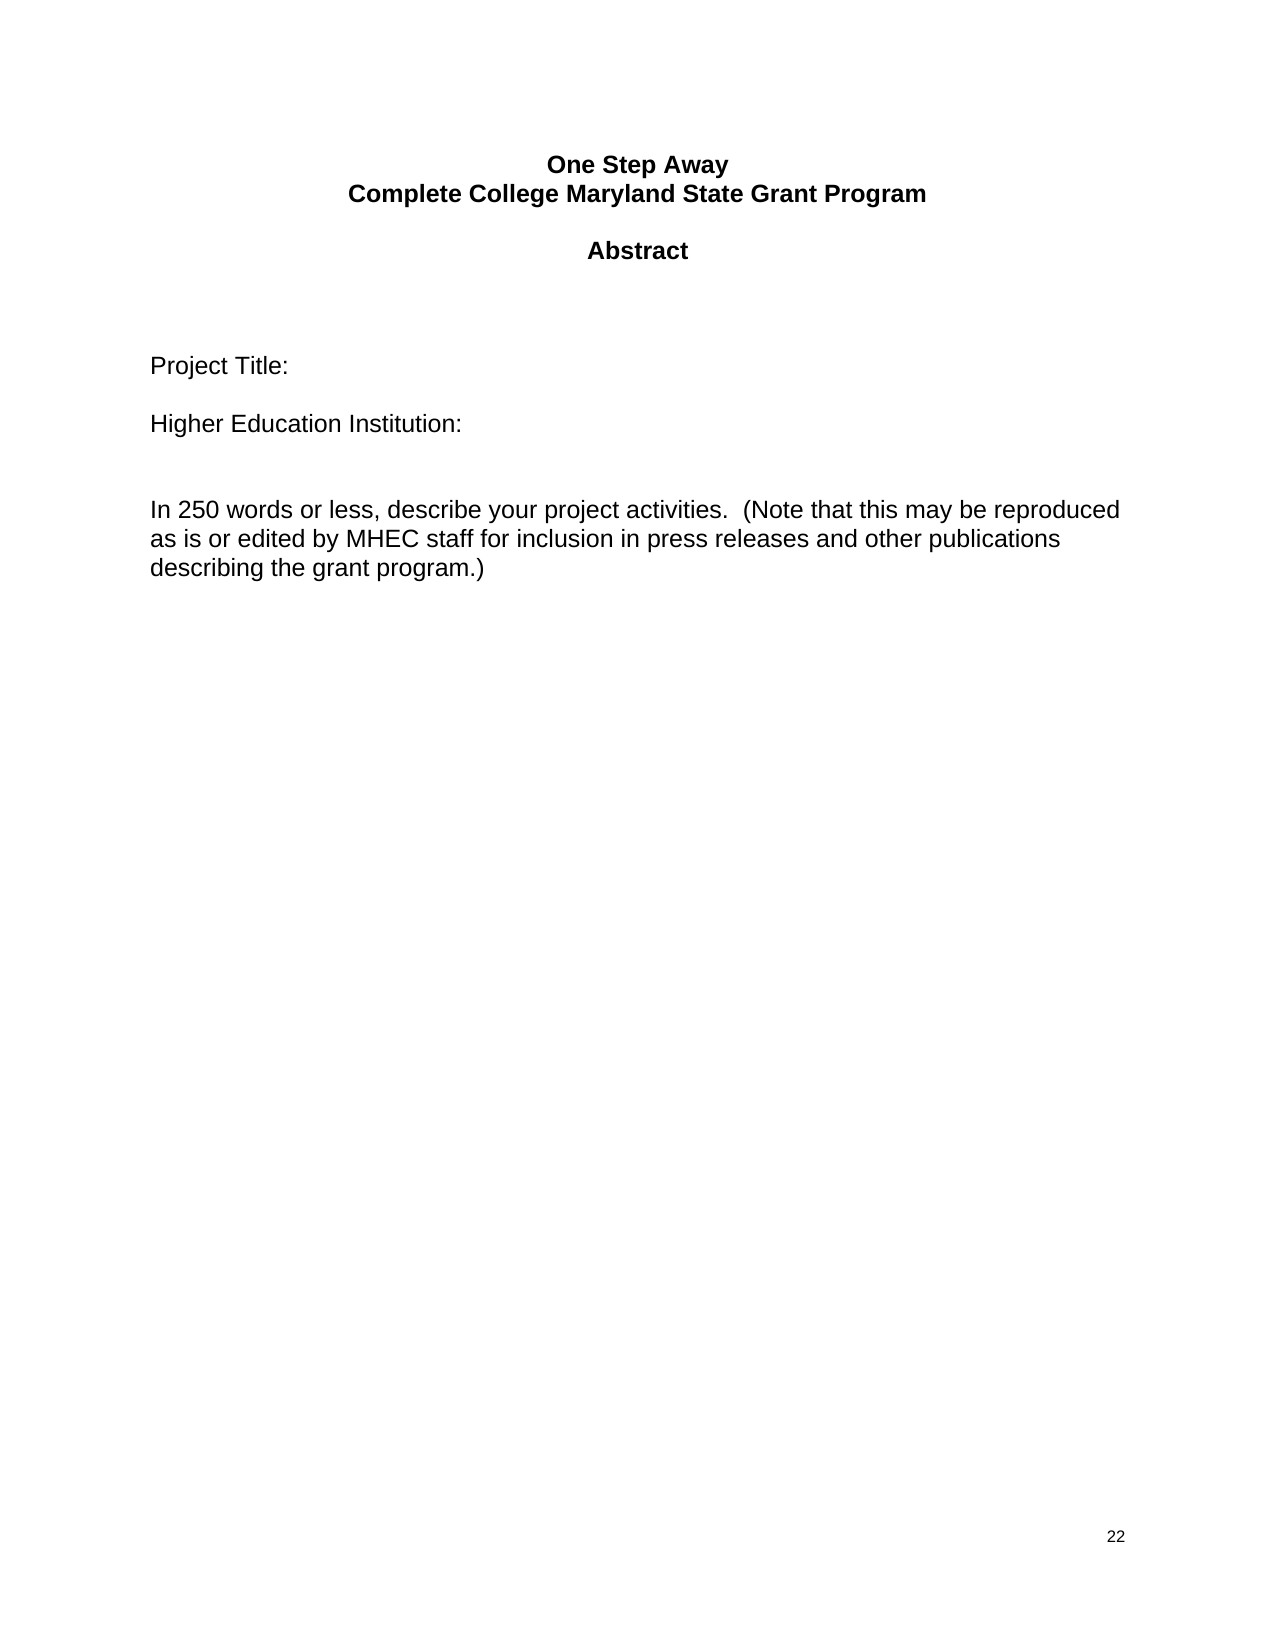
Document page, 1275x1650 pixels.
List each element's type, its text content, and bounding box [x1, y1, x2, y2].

text In 250 words or less, describe your project activities. (Note that this may be reproduced as is or edited by MHEC staff for inclusion in press releases and other publications describing the grant program.) [150, 495, 1125, 581]
text Complete College Maryland State Grant Program [150, 179, 1125, 207]
text Higher Education Institution: [150, 409, 1125, 437]
text Abstract [150, 236, 1125, 265]
text Project Title: [150, 351, 1125, 380]
text One Step Away [150, 150, 1125, 179]
